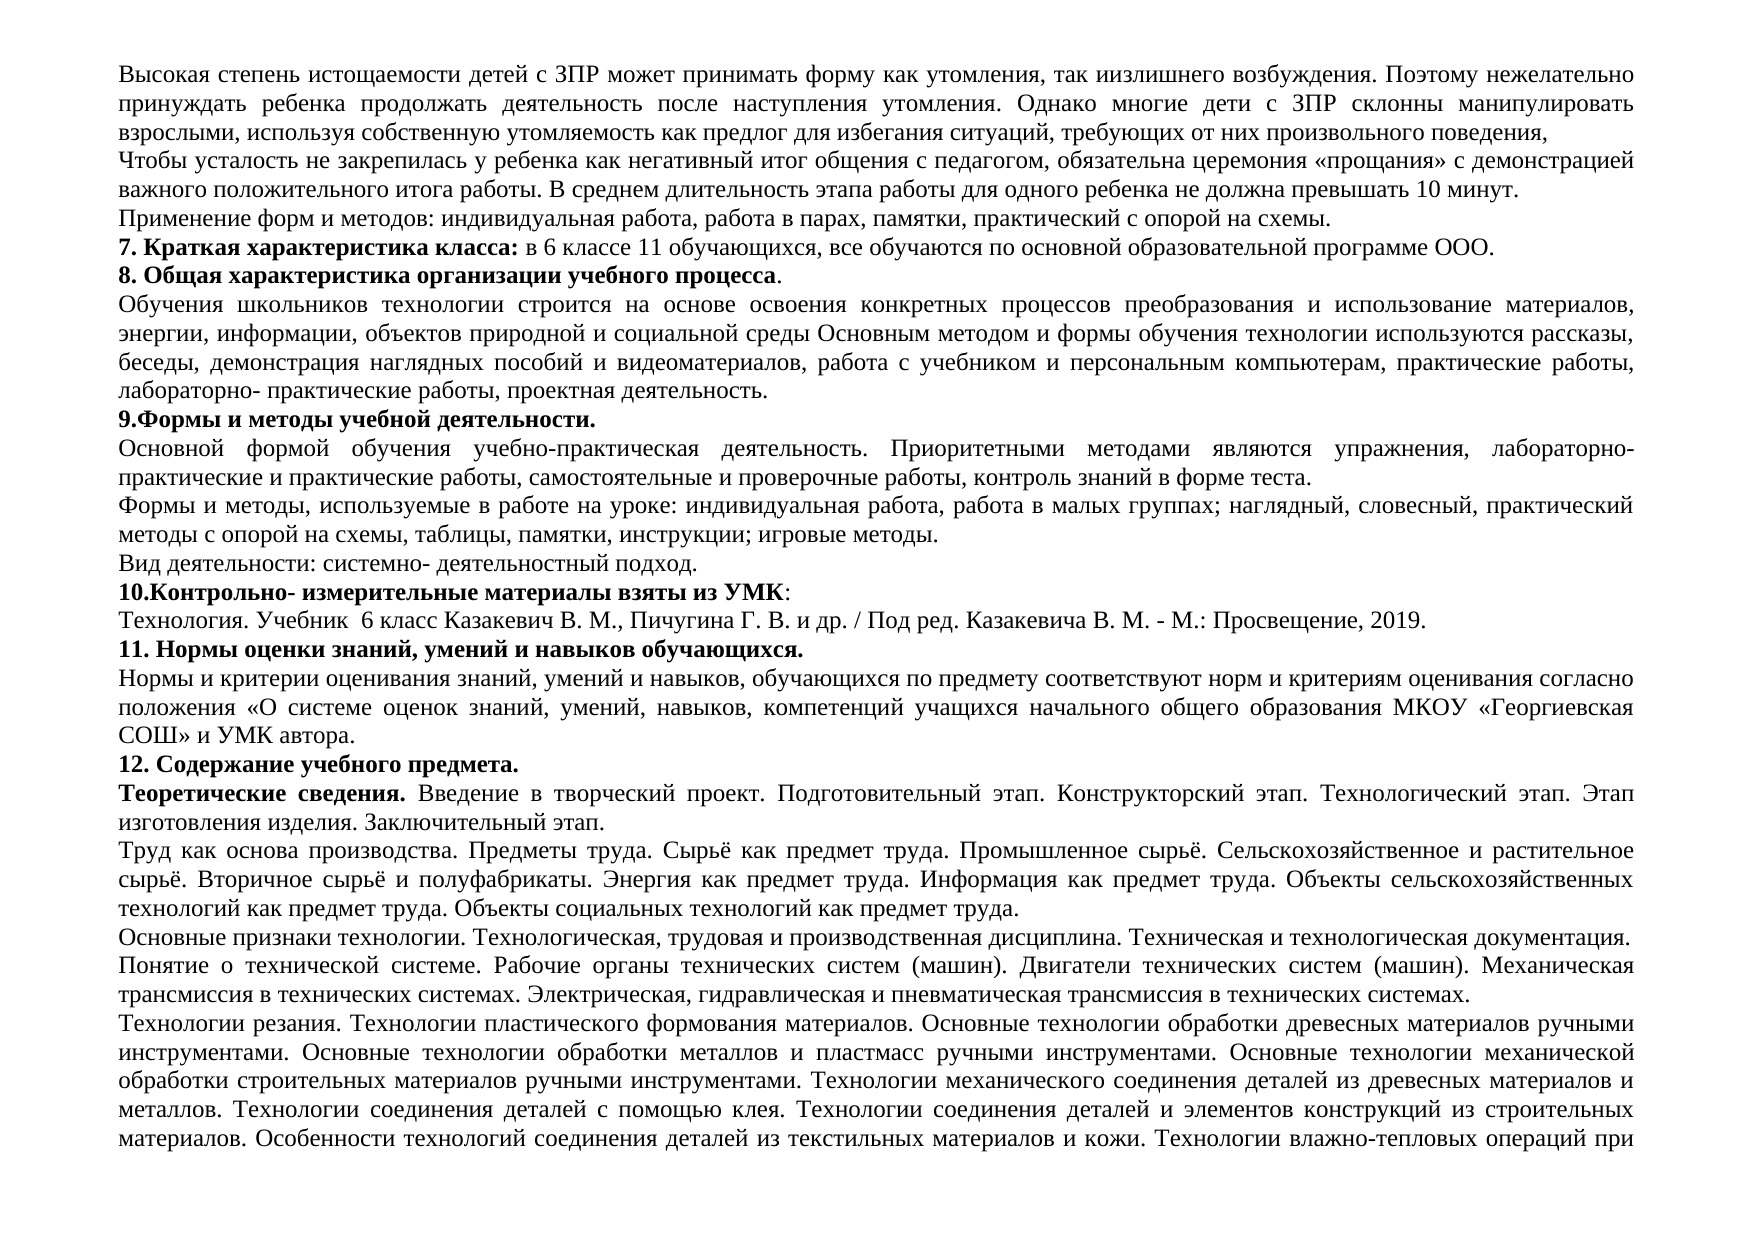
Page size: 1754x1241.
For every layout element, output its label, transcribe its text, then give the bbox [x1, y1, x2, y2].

text Нормы и критерии оценивания знаний, умений и навыков, обучающихся по предмету соответствуют норм и критериям оценивания согласно положения «О системе оценок знаний, умений, навыков, компетенций учащихся начального общего образования МКОУ «Георгиевская СОШ» и УМК автора. [118, 663, 1636, 749]
text 10.Контрольно- измерительные материалы взяты из УМК: [118, 577, 1636, 605]
text Технология. Учебник 6 класс Казакевич В. М., Пичугина Г. В. и др. / Под ред. Казакевича В. М. - М.: Просвещение, 2019. [118, 605, 1636, 634]
text Формы и методы, используемые в работе на уроке: индивидуальная работа, работа в малых группах; наглядный, словесный, практический методы с опорой на схемы, таблицы, памятки, инструкции; игровые методы. [118, 490, 1636, 548]
text 11. Нормы оценки знаний, умений и навыков обучающихся. [118, 634, 1636, 663]
text Труд как основа производства. Предметы труда. Сырьё как предмет труда. Промышленное сырьё. Сельскохозяйственное и растительное сырьё. Вторичное сырьё и полуфабрикаты. Энергия как предмет труда. Информация как предмет труда. Объекты сельскохозяйственных технологий как предмет труда. Объекты социальных технологий как предмет труда. [118, 835, 1636, 922]
text Вид деятельности: системно- деятельностный подход. [118, 548, 1636, 577]
text Теоретические сведения. Введение в творческий проект. Подготовительный этап. Конструкторский этап. Технологический этап. Этап изготовления изделия. Заключительный этап. [118, 778, 1636, 835]
text 7. Краткая характеристика класса: в 6 классе 11 обучающихся, все обучаются по основной образовательной программе ООО. [118, 232, 1636, 260]
text Обучения школьников технологии строится на основе освоения конкретных процессов преобразования и использование материалов, энергии, информации, объектов природной и социальной среды Основным методом и формы обучения технологии используются рассказы, беседы, демонстрация наглядных пособий и видеоматериалов, работа с учебником и персональным компьютерам, практические работы, лабораторно- практические работы, проектная деятельность. [118, 289, 1636, 404]
text Высокая степень истощаемости детей с ЗПР может принимать форму как утомления, так иизлишнего возбуждения. Поэтому нежелательно принуждать ребенка продолжать деятельность после наступления утомления. Однако многие дети с ЗПР склонны манипулировать взрослыми, используя собственную утомляемость как предлог для избегания ситуаций, требующих от них произвольного поведения, [118, 59, 1636, 145]
text 12. Содержание учебного предмета. [118, 749, 1636, 778]
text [118, 1008, 1636, 1152]
text Понятие о технической системе. Рабочие органы технических систем (машин). Двигатели технических систем (машин). Механическая трансмиссия в технических системах. Электрическая, гидравлическая и пневматическая трансмиссия в технических системах. [118, 950, 1636, 1008]
text 8. Общая характеристика организации учебного процесса. [118, 260, 1636, 289]
text Основной формой обучения учебно-практическая деятельность. Приоритетными методами являются упражнения, лабораторно-практические и практические работы, самостоятельные и проверочные работы, контроль знаний в форме теста. [118, 433, 1636, 490]
text Чтобы усталость не закрепилась у ребенка как негативный итог общения с педагогом, обязательна церемония «прощания» с демонстрацией важного положительного итога работы. В среднем длительность этапа работы для одного ребенка не должна превышать 10 минут. [118, 145, 1636, 203]
text Основные признаки технологии. Технологическая, трудовая и производственная дисциплина. Техническая и технологическая документация. [118, 922, 1636, 950]
text Применение форм и методов: индивидуальная работа, работа в парах, памятки, практический с опорой на схемы. [118, 203, 1636, 232]
text 9.Формы и методы учебной деятельности. [118, 404, 1636, 433]
